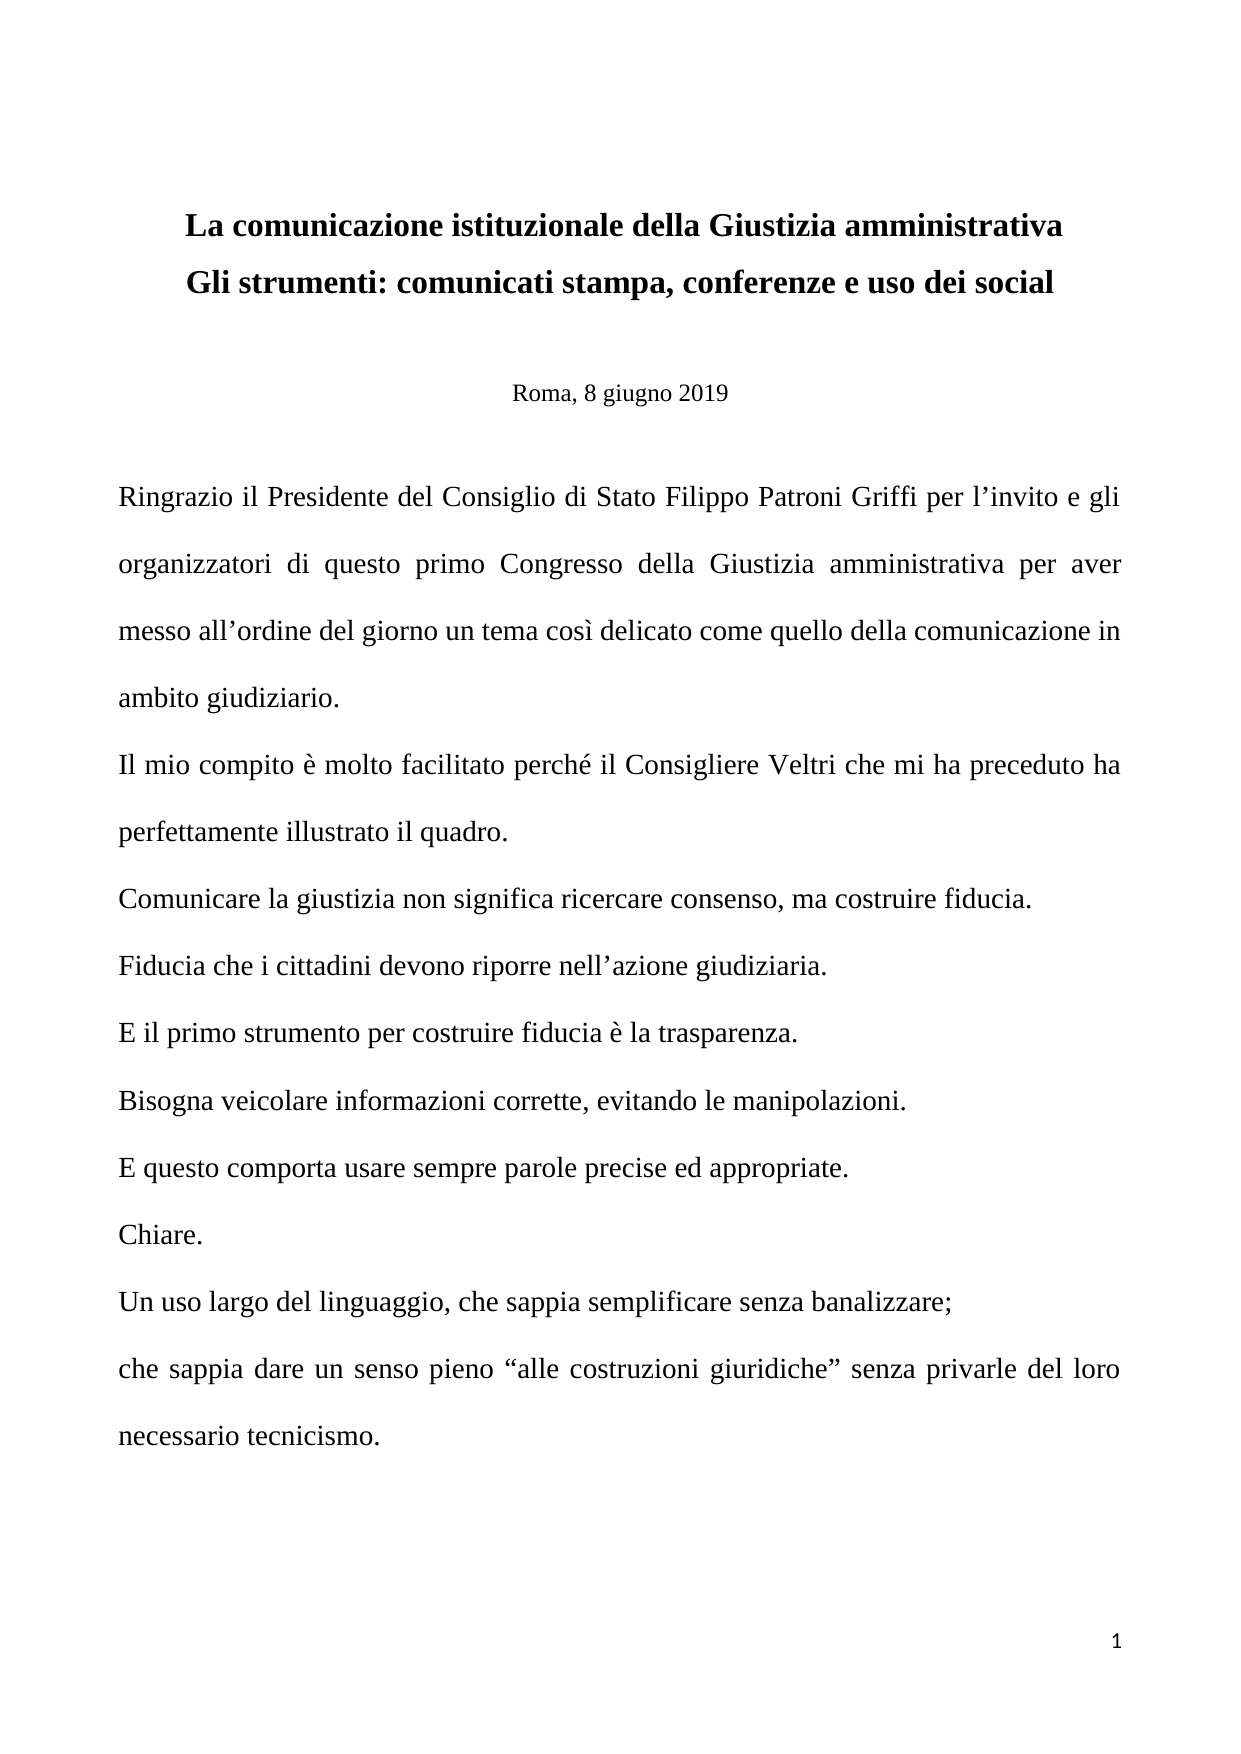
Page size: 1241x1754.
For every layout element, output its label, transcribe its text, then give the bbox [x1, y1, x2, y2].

text Bisogna veicolare informazioni corrette, evitando le manipolazioni. [118, 1083, 1122, 1116]
text Ringrazio il Presidente del Consiglio di Stato Filippo Patroni Griffi per l’invito e gli organizzatori di questo primo Congresso della Giustizia amministrativa per aver messo all’ordine del giorno un tema così delicato come quello della comunicazione in ambito giudiziario. [118, 479, 1122, 714]
text Chiare. [118, 1217, 1122, 1250]
text Gli strumenti: comunicati stampa, conferenze e uso dei social [118, 263, 1122, 301]
text Il mio compito è molto facilitato perché il Consigliere Veltri che mi ha preceduto ha perfettamente illustrato il quadro. [118, 747, 1122, 848]
text Fiducia che i cittadini devono riporre nell’azione giudiziaria. [118, 948, 1122, 982]
text Comunicare la giustizia non significa ricercare consenso, ma costruire fiducia. [118, 881, 1122, 915]
text che sappia dare un senso pieno “alle costruzioni giuridiche” senza privarle del loro necessario tecnicismo. [118, 1351, 1122, 1452]
text La comunicazione istituzionale della Giustizia amministrativa [118, 205, 1122, 243]
text E il primo strumento per costruire fiducia è la trasparenza. [118, 1016, 1122, 1049]
text Roma, 8 giugno 2019 [118, 378, 1122, 406]
text Un uso largo del linguaggio, che sappia semplificare senza banalizzare; [118, 1284, 1122, 1317]
text E questo comporta usare sempre parole precise ed appropriate. [118, 1150, 1122, 1183]
